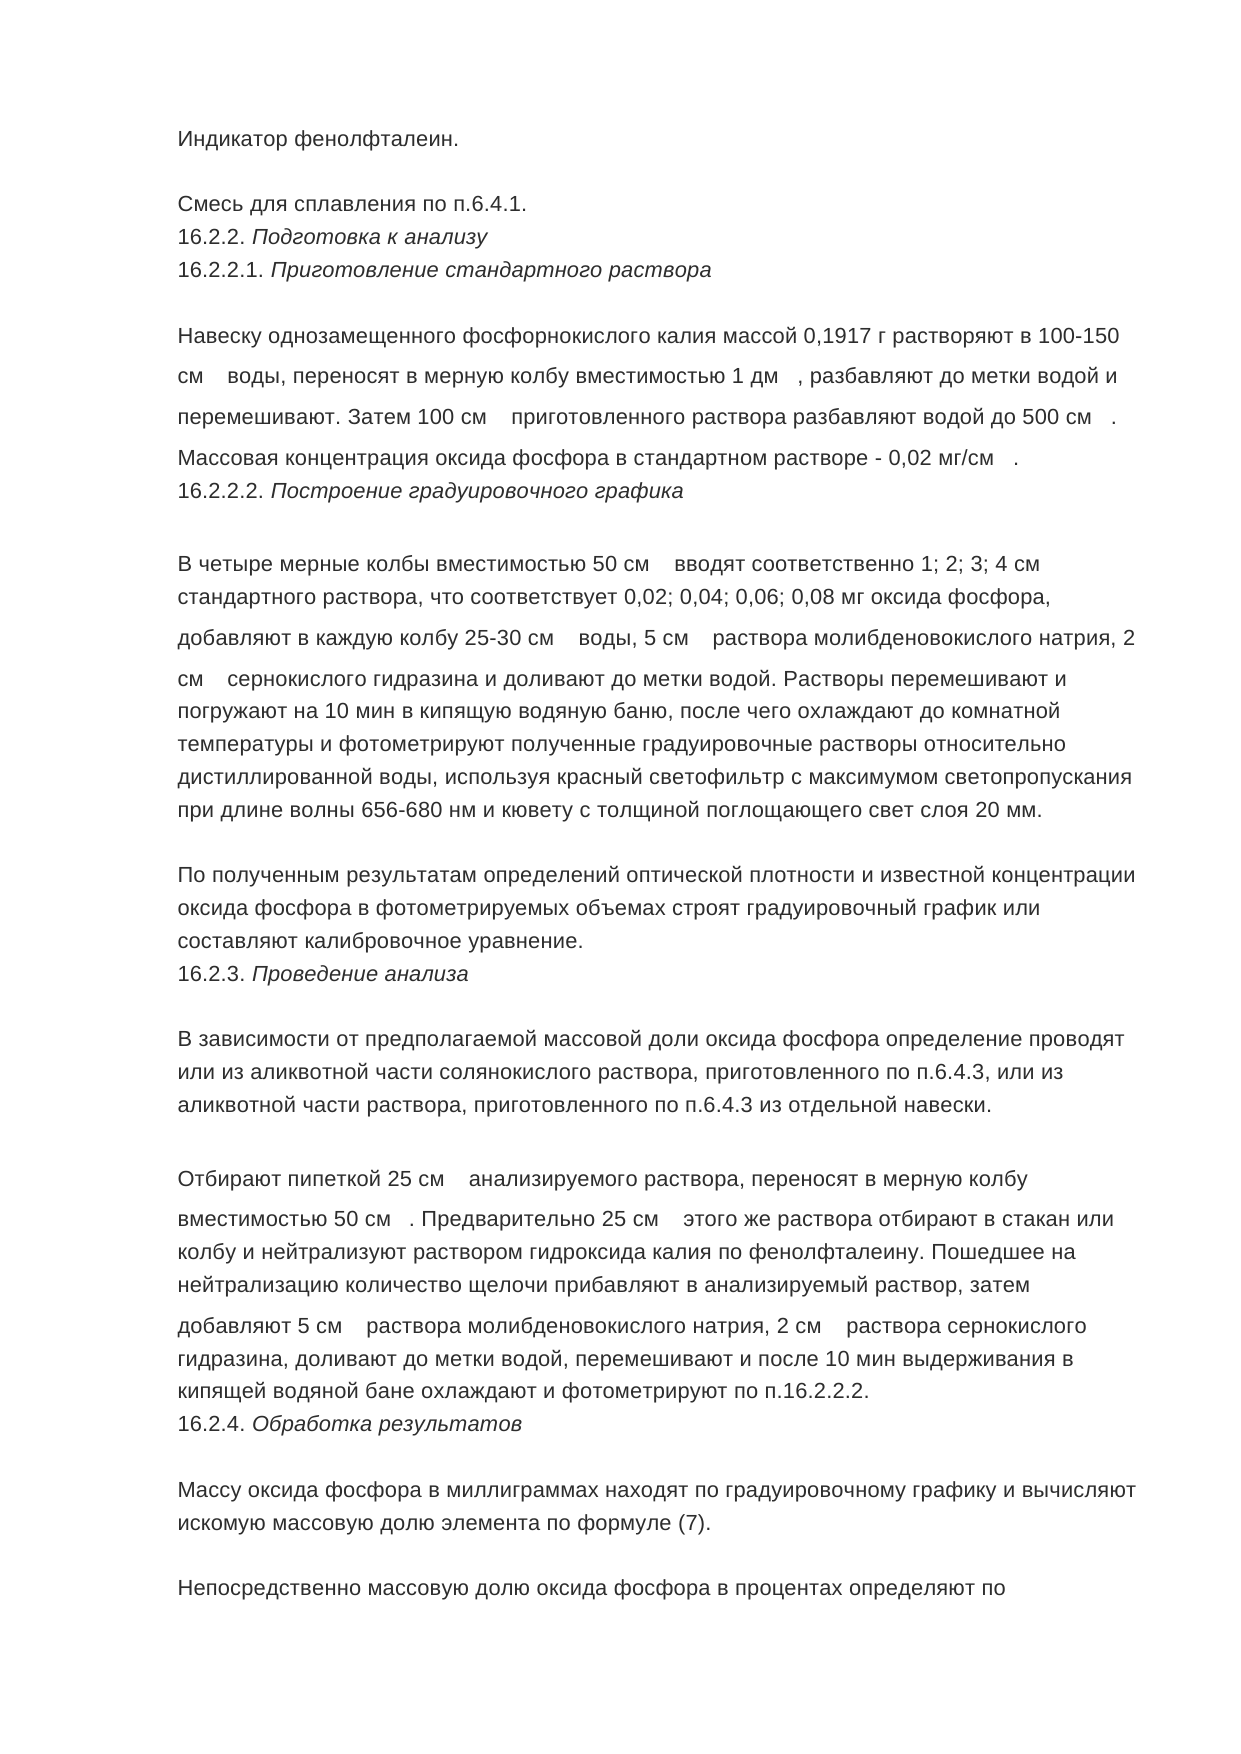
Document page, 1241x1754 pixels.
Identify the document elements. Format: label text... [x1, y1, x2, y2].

text 16.2.2.2. Построение градуировочного графика В четыре мерные колбы вместимостью 50 см вводят соответственно 1; 2; 3; 4 смстандартного раствора, что соответствует 0,02; 0,04; 0,06; 0,08 мг оксида фосфора, добавляют в каждую колбу 25-30 см воды, 5 см раствора молибденовокислого натрия, 2 см сернокислого гидразина и доливают до метки водой. Растворы перемешивают и погружают на 10 мин в кипящую водяную баню, после чего охлаждают до комнатной температуры и фотометрируют полученные градуировочные растворы относительно дистиллированной воды, используя красный светофильтр с максимумом светопропускания при длине волны 656-680 нм и кювету с толщиной поглощающего свет слоя 20 мм. По полученным результатам определений оптической плотности и известной концентрации оксида фосфора в фотометрируемых объемах строят градуировочный график или составляют калибровочное уравнение. [177, 470, 1152, 953]
text 16.2.2. Подготовка к анализу [177, 217, 1152, 249]
text 16.2.3. Проведение анализа В зависимости от предполагаемой массовой доли оксида фосфора определение проводят или из аликвотной части солянокислого раствора, приготовленного по п.6.4.3, или из аликвотной части раствора, приготовленного по п.6.4.3 из отдельной навески. Отбирают пипеткой 25 см анализируемого раствора, переносят в мерную колбу вместимостью 50 см. Предварительно 25 см этого же раствора отбирают в стакан или колбу и нейтрализуют раствором гидроксида калия по фенолфталеину. Пошедшее на нейтрализацию количество щелочи прибавляют в анализируемый раствор, затем добавляют 5 см раствора молибденовокислого натрия, 2 см раствора сернокислого гидразина, доливают до метки водой, перемешивают и после 10 мин выдерживания в кипящей водяной бане охлаждают и фотометрируют по п.16.2.2.2. [177, 953, 1152, 1403]
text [177, 118, 1152, 217]
text 16.2.2.1. Приготовление стандартного раствора Навеску однозамещенного фосфорнокислого калия массой 0,1917 г растворяют в 100-150 см воды, переносят в мерную колбу вместимостью 1 дм, разбавляют до метки водой и перемешивают. Затем 100 см приготовленного раствора разбавляют водой до 500 см. Массовая концентрация оксида фосфора в стандартном растворе - 0,02 мг/см. [177, 249, 1152, 470]
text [177, 1403, 1152, 1600]
